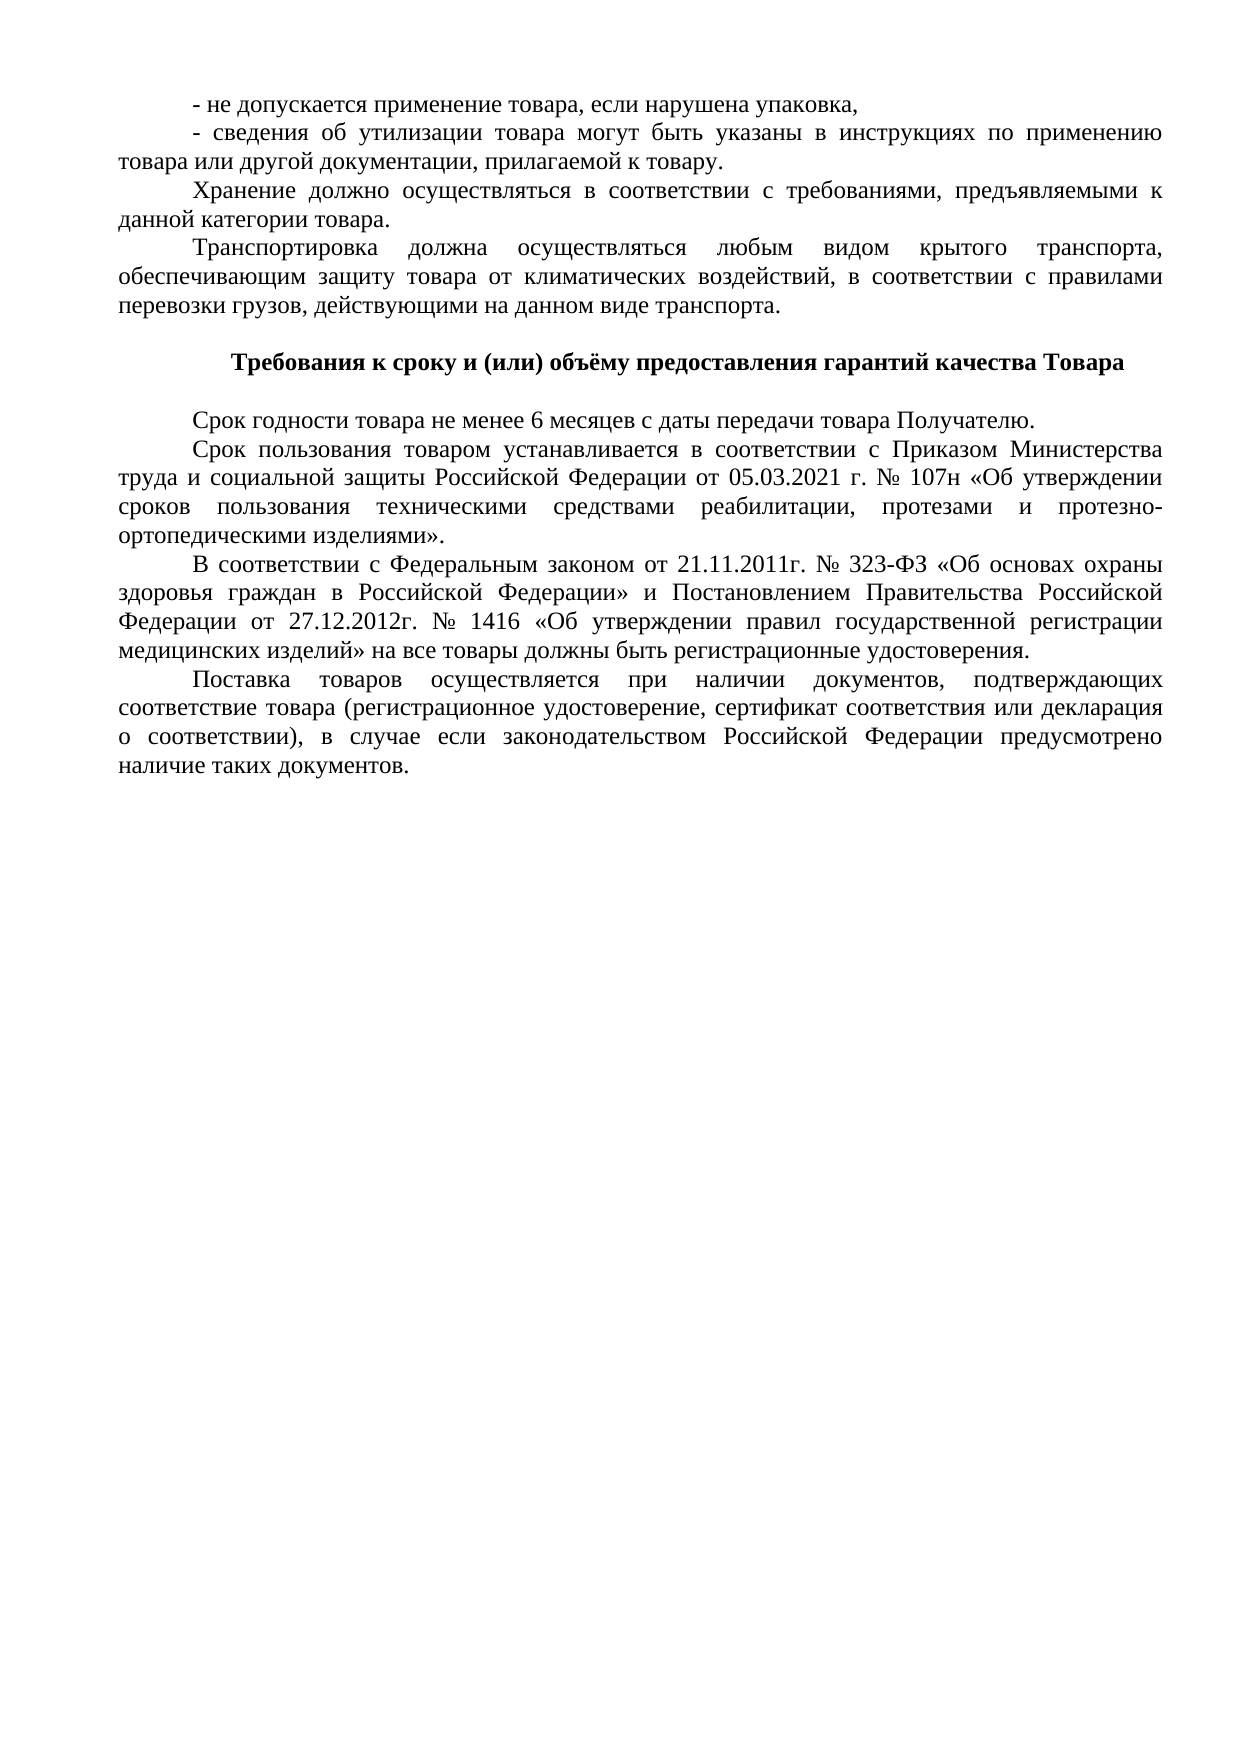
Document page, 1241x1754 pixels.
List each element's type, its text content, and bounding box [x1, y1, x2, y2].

text Транспортировка должна осуществляться любым видом крытого транспорта, обеспечивающим защиту товара от климатических воздействий, в соответствии с правилами перевозки грузов, действующими на данном виде транспорта. [118, 232, 1164, 319]
text - не допускается применение товара, если нарушена упаковка, [118, 89, 1164, 117]
text Срок пользования товаром устанавливается в соответствии с Приказом Министерства труда и социальной защиты Российской Федерации от 05.03.2021 г. № 107н «Об утверждении сроков пользования техническими средствами реабилитации, протезами и протезно-ортопедическими изделиями». [118, 434, 1164, 549]
text Срок годности товара не менее 6 месяцев с даты передачи товара Получателю. [118, 405, 1164, 434]
text Поставка товаров осуществляется при наличии документов, подтверждающих соответствие товара (регистрационное удостоверение, сертификат соответствия или декларация о соответствии), в случае если законодательством Российской Федерации предусмотрено наличие таких документов. [118, 664, 1164, 779]
text В соответствии с Федеральным законом от 21.11.2011г. № 323-ФЗ «Об основах охраны здоровья граждан в Российской Федерации» и Постановлением Правительства Российской Федерации от 27.12.2012г. № 1416 «Об утверждении правил государственной регистрации медицинских изделий» на все товары должны быть регистрационные удостоверения. [118, 549, 1164, 664]
text - сведения об утилизации товара могут быть указаны в инструкциях по применению товара или другой документации, прилагаемой к товару. [118, 117, 1164, 175]
list Требования к сроку и (или) объёму предоставления гарантий качества Товара [118, 347, 1164, 376]
text Хранение должно осуществляться в соответствии с требованиями, предъявляемыми к данной категории товара. [118, 175, 1164, 232]
